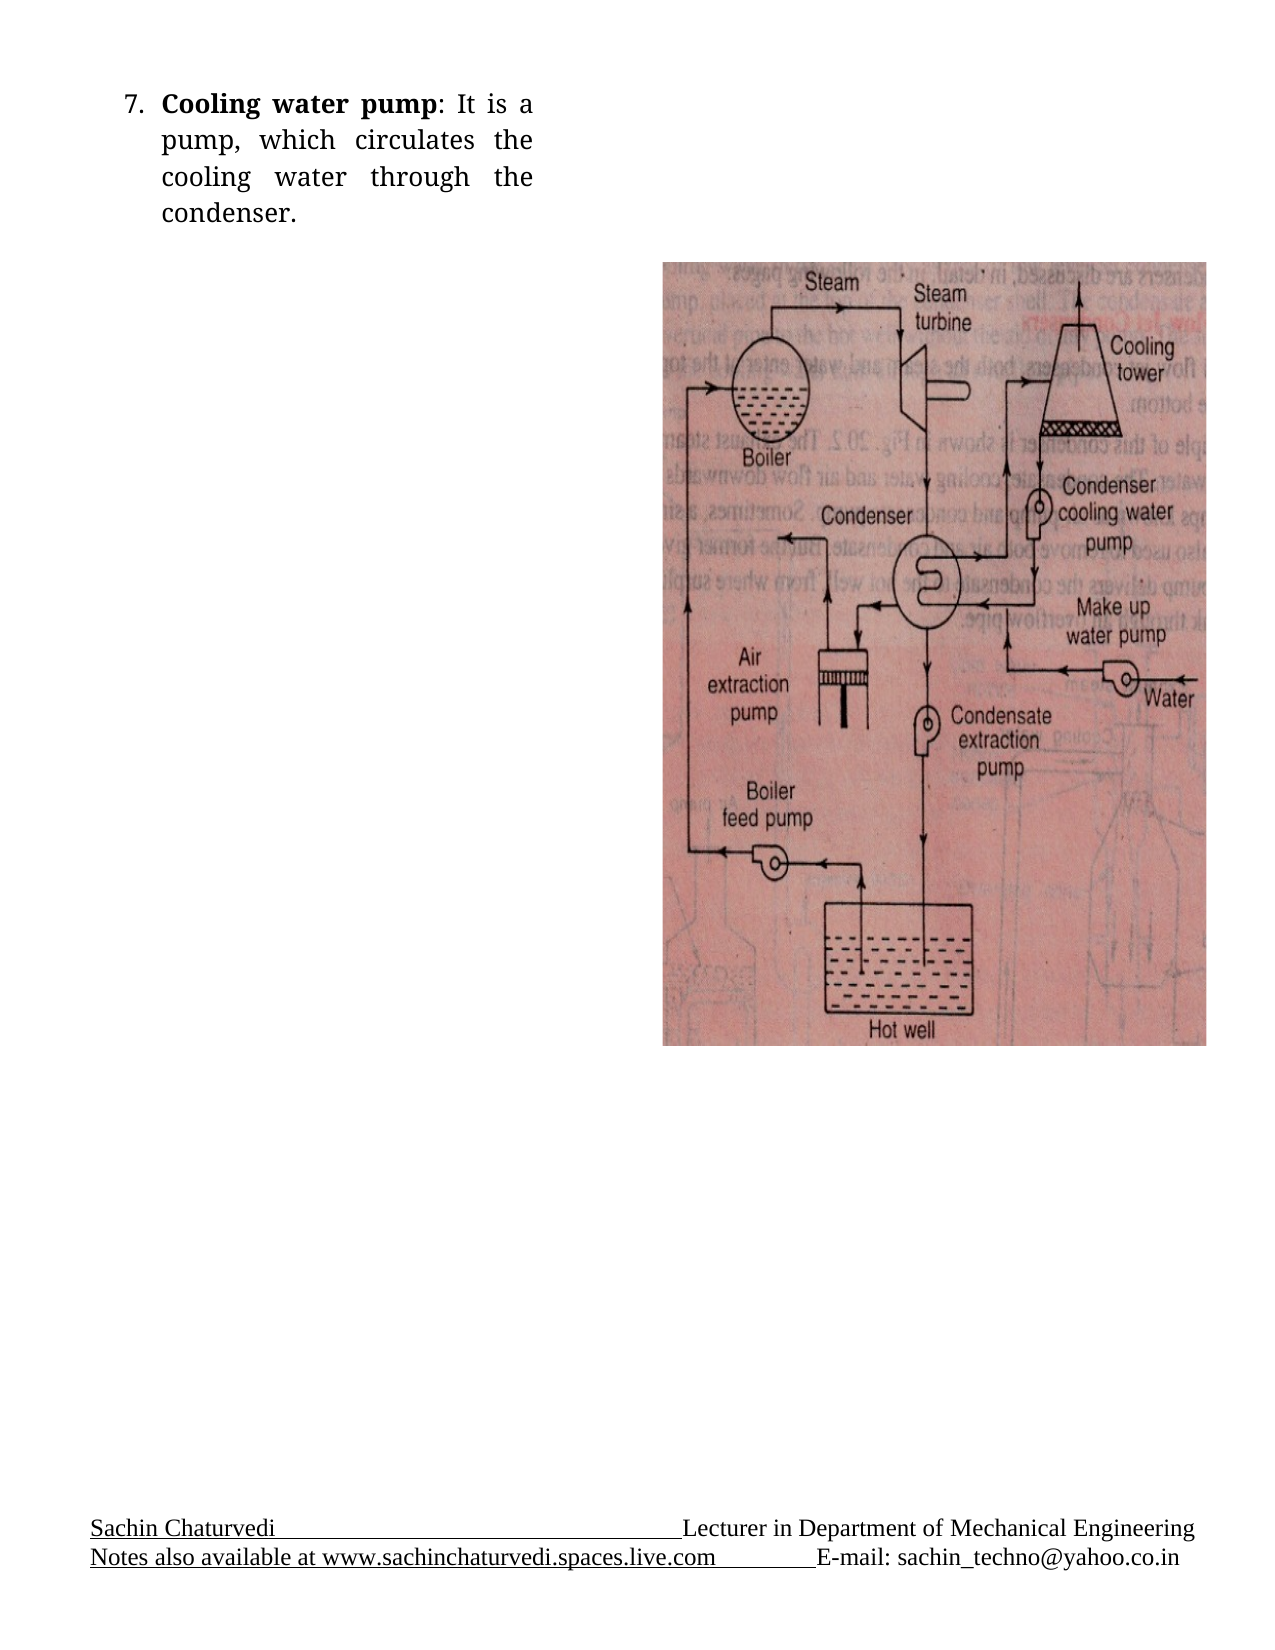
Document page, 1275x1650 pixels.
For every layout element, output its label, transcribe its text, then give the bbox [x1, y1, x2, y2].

picture [662, 262, 1207, 1046]
list Cooling water pump: It is a pump, which circulates the cooling water through the condenser. [123, 85, 534, 231]
